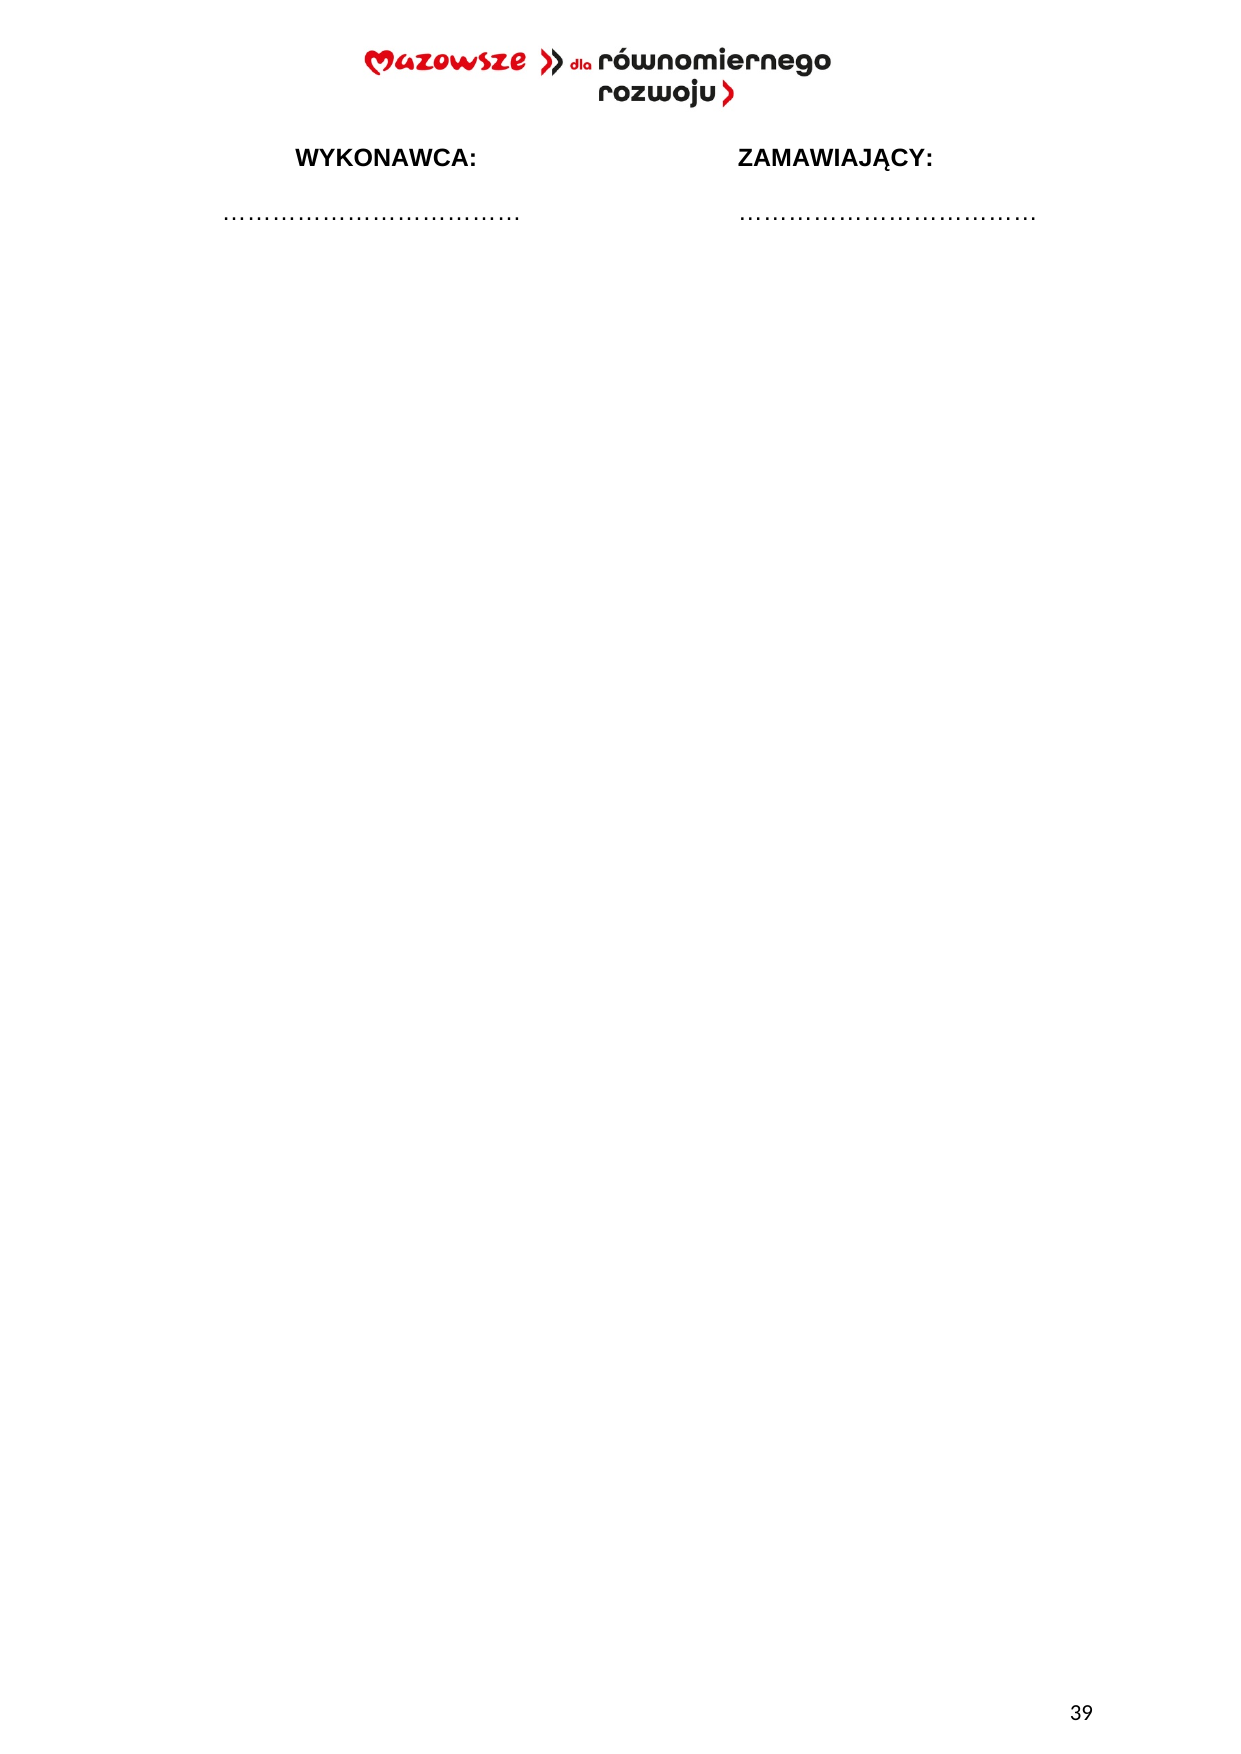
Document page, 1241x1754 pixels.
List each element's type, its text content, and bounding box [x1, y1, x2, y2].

text WYKONAWCA: ZAMAWIAJĄCY: [221, 143, 1093, 172]
picture [341, 24, 854, 131]
text ……………………………… ……………………………… [118, 197, 1093, 226]
